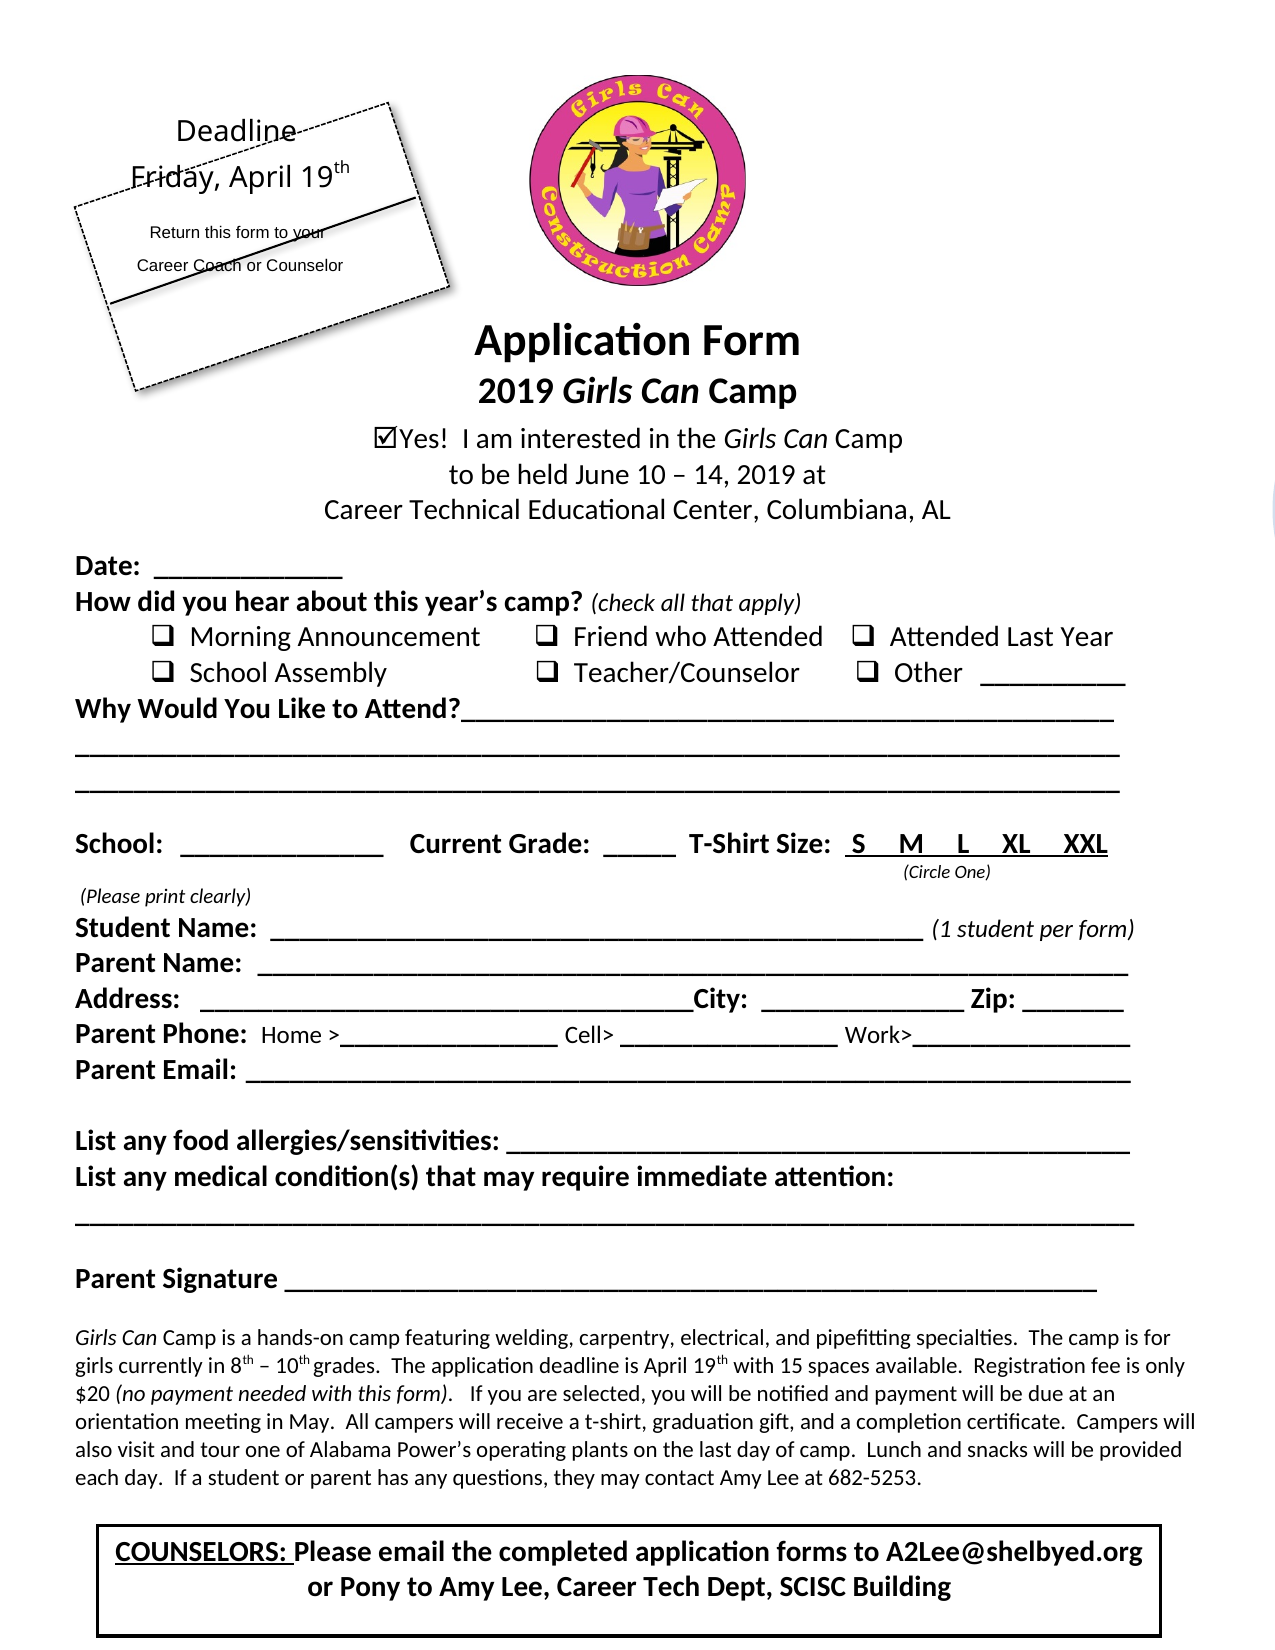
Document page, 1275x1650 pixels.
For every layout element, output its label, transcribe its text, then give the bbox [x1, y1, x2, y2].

text Morning Announcement Friend who Attended Attended Last Year [75, 618, 1200, 654]
text 2019 Girls Can Camp [75, 367, 1200, 412]
text Girls Can Camp is a hands-on camp featuring welding, carpentry, electrical, and pipefitting specialties. The camp is for girls currently in 8th – 10th grades. The application deadline is April 19th with 15 spaces available. Registration fee is only $20 (no payment needed with this form). If you are selected, you will be notified and payment will be due at an orientation meeting in May. All campers will receive a t-shirt, graduation gift, and a completion certificate. Campers will also visit and tour one of Alabama Power’s operating plants on the last day of camp. Lunch and snacks will be provided each day. If a student or parent has any questions, they may contact Amy Lee at 682-5253. [75, 1323, 1200, 1492]
text (Circle One) [75, 860, 1200, 883]
text to be held June 10 – 14, 2019 at [75, 456, 1200, 491]
picture [529, 75, 746, 286]
text _________________________________________________________________________ [75, 1194, 1200, 1229]
text (Please print clearly) [75, 883, 1200, 909]
text Application Form [246, 311, 1200, 367]
text Address: __________________________________City: ______________ Zip: _______ [75, 980, 1200, 1016]
text ________________________________________________________________________ [75, 761, 1200, 797]
text School Assembly Teacher/Counselor Other __________ [75, 654, 1200, 690]
text ________________________________________________________________________ [75, 725, 1200, 761]
text School: ______________ Current Grade: _____ T-Shirt Size: S M L XL XXL [75, 825, 1200, 860]
text List any food allergies/sensitivities: ___________________________________________ [75, 1122, 1200, 1158]
text Date: _____________ [75, 547, 1200, 583]
text Why Would You Like to Attend?_____________________________________________ [75, 690, 1200, 725]
text Career Technical Educational Center, Columbiana, AL [75, 491, 1200, 527]
text Parent Signature ________________________________________________________ [75, 1260, 1200, 1323]
text How did you hear about this year’s camp? (check all that apply) [75, 583, 1200, 618]
text Application Form [75, 311, 124, 367]
text List any medical condition(s) that may require immediate attention: [75, 1158, 1200, 1194]
text Parent Name: ____________________________________________________________ [75, 944, 1200, 980]
text Student Name: _____________________________________________ (1 student per form) [75, 909, 1200, 944]
text Yes! I am interested in the Girls Can Camp [75, 420, 1200, 456]
text Parent Phone: Home >_______________ Cell> _______________ Work>_______________ [75, 1016, 1200, 1051]
text Parent Email: _____________________________________________________________ [75, 1051, 1200, 1087]
